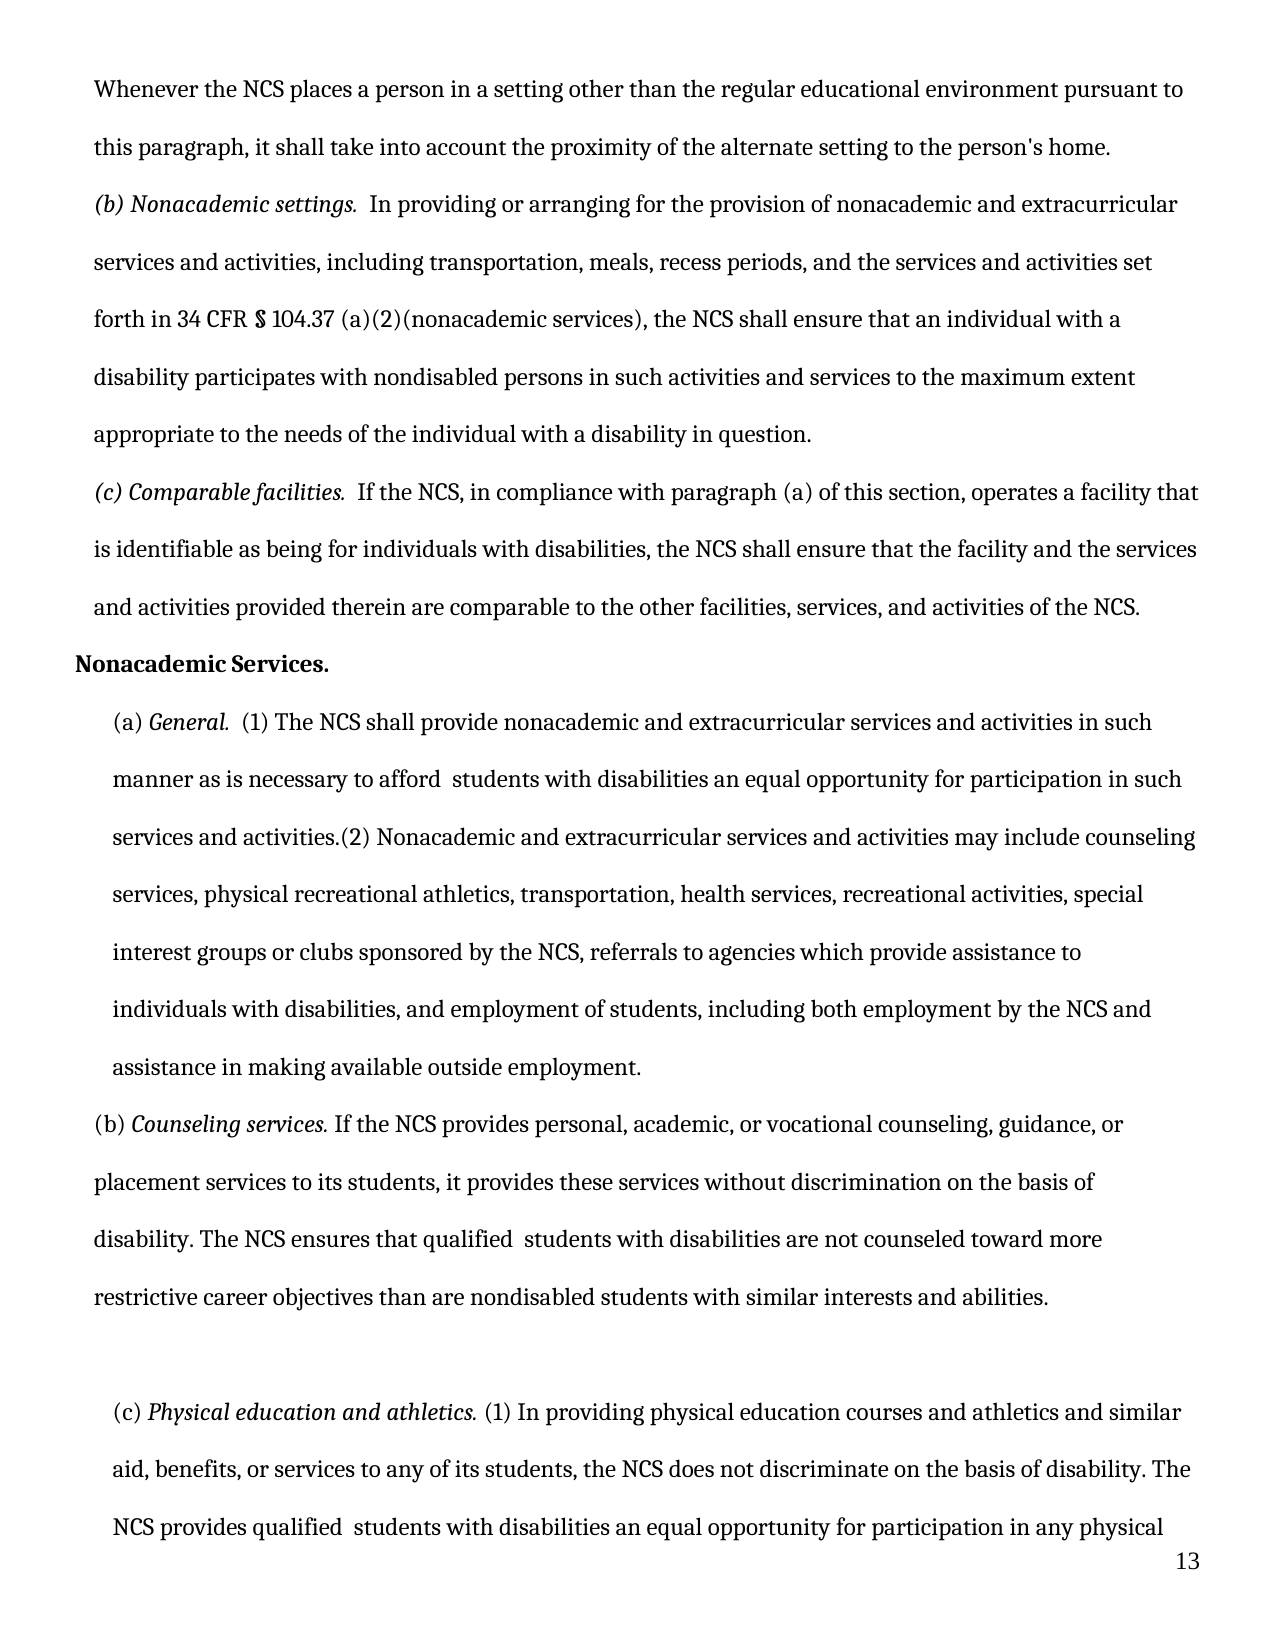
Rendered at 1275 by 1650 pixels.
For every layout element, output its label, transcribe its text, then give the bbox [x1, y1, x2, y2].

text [94, 75, 1200, 161]
text (b) Nonacademic settings. In providing or arranging for the provision of nonacademic and extracurricular services and activities, including transportation, meals, recess periods, and the services and activities set forth in 34 CFR § 104.37 (a)(2)(nonacademic services), the NCS shall ensure that an individual with a disability participates with nondisabled persons in such activities and services to the maximum extent appropriate to the needs of the individual with a disability in question. [94, 190, 1200, 449]
text (b) Counseling services. If the NCS provides personal, academic, or vocational counseling, guidance, or placement services to its students, it provides these services without discrimination on the basis of disability. The NCS ensures that qualified students with disabilities are not counseled toward more restrictive career objectives than are nondisabled students with similar interests and abilities. [94, 1110, 1200, 1311]
text Nonacademic Services. [75, 650, 1200, 679]
text (c) Comparable facilities. If the NCS, in compliance with paragraph (a) of this section, operates a facility that is identifiable as being for individuals with disabilities, the NCS shall ensure that the facility and the services and activities provided therein are comparable to the other facilities, services, and activities of the NCS. [94, 477, 1200, 621]
text (a) General. (1) The NCS shall provide nonacademic and extracurricular services and activities in such manner as is necessary to afford students with disabilities an equal opportunity for participation in such services and activities.(2) Nonacademic and extracurricular services and activities may include counseling services, physical recreational athletics, transportation, health services, recreational activities, special interest groups or clubs sponsored by the NCS, referrals to agencies which provide assistance to individuals with disabilities, and employment of students, including both employment by the NCS and assistance in making available outside employment. [112, 707, 1200, 1081]
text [112, 1397, 1200, 1541]
